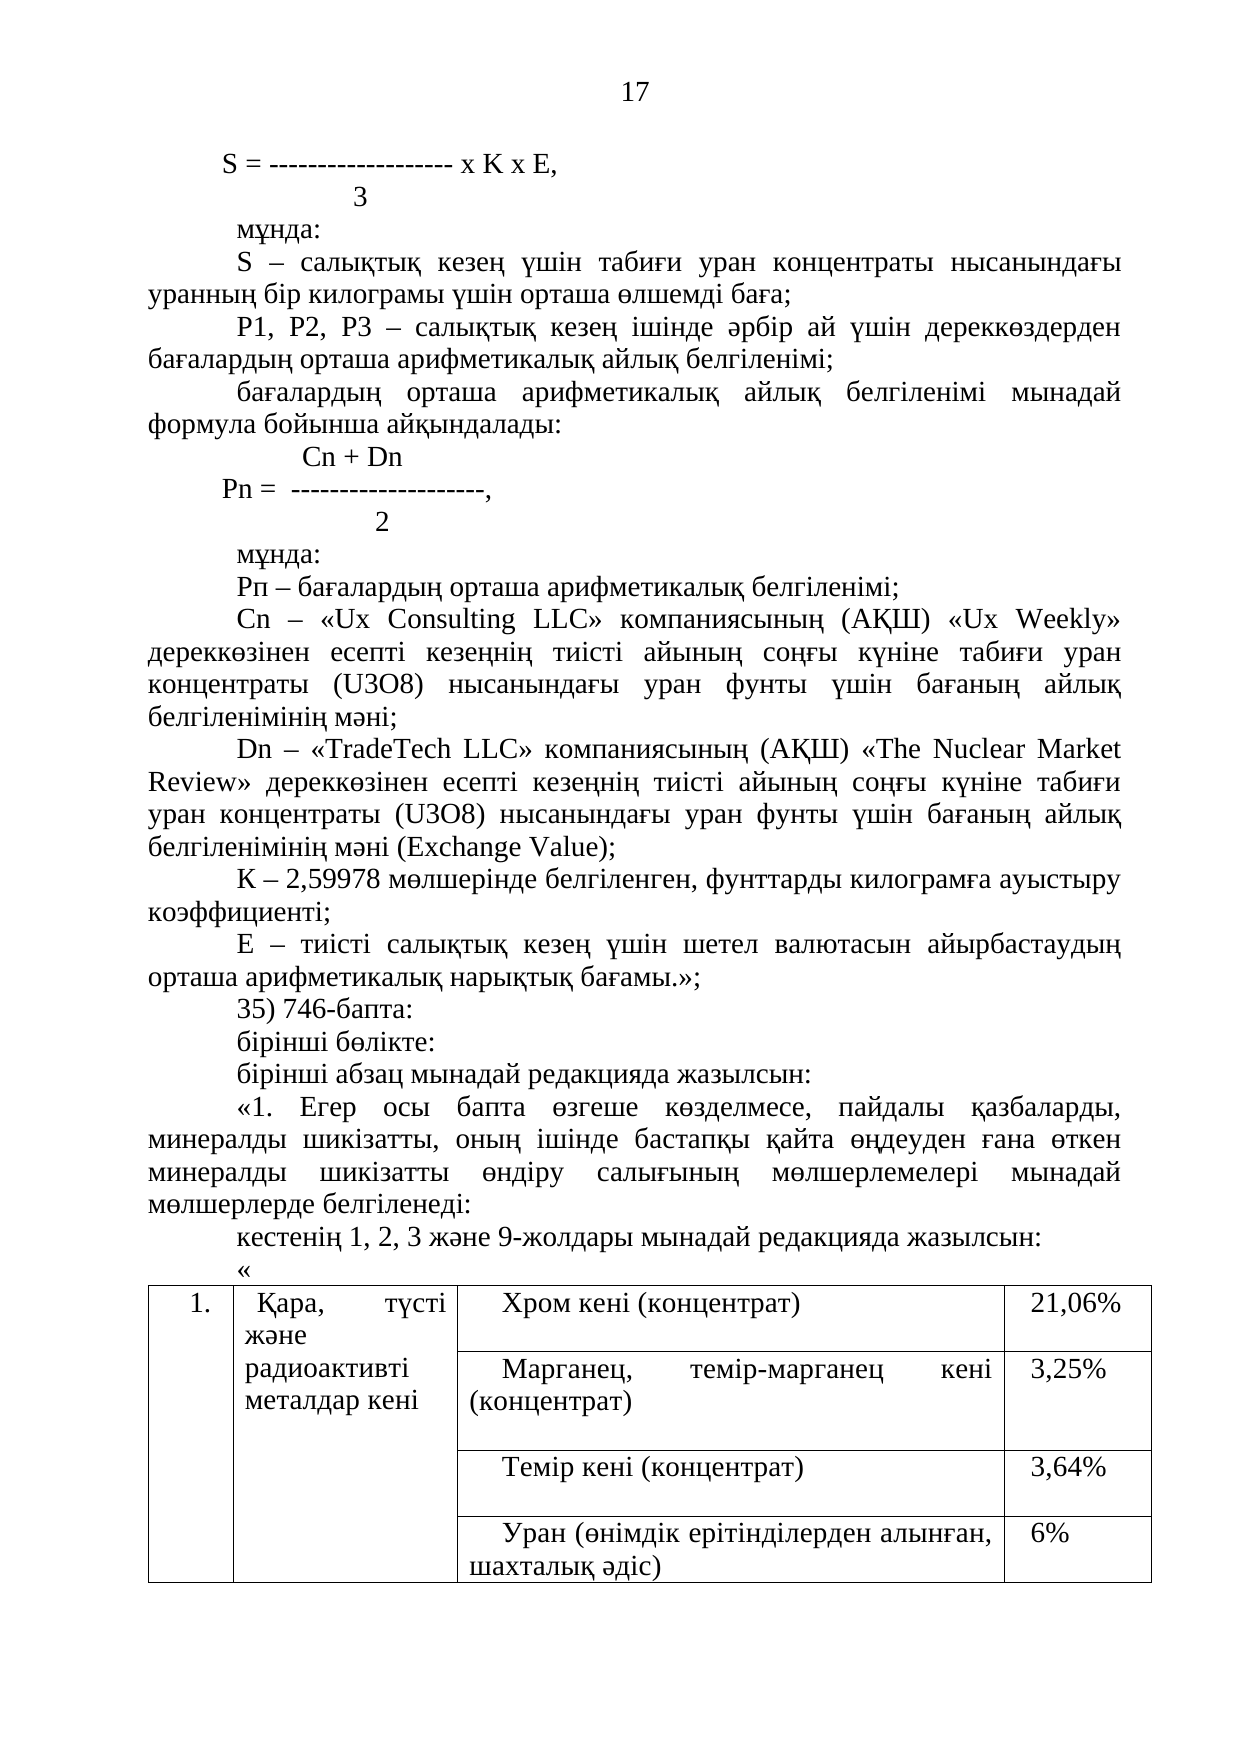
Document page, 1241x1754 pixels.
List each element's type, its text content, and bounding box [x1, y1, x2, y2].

list 3 [148, 180, 1122, 213]
list Cn + Dn [148, 440, 1122, 473]
table_cell 3,64% [1005, 1451, 1151, 1516]
list 2 [148, 505, 1122, 538]
list кестенің 1, 2, 3 және 9-жолдары мынадай редакцияда жазылсын: [148, 1220, 1122, 1253]
list Е – тиісті салықтық кезең үшін шетел валютасын айырбастаудың орташа арифметикалық нарықтық бағамы.»; [148, 928, 1122, 993]
list S = ------------------- х K х E, [148, 148, 1122, 180]
list бағалардың орташа арифметикалық айлық белгіленімі мынадай формула бойынша айқындалады: [148, 375, 1122, 440]
list К – 2,59978 мөлшерінде белгіленген, фунттарды килограмға ауыстыру коэффициенті; [148, 863, 1122, 928]
list бірінші абзац мынадай редакцияда жазылсын: [148, 1058, 1122, 1090]
table_header 1. [149, 1286, 233, 1582]
table_header Қара, түстi және радиоактивтi металдар кенi [234, 1286, 457, 1582]
list мұнда: [148, 538, 1122, 570]
list Dn – «TradeTech LLC» компаниясының (АҚШ) «Тhe Nuclear Market Review» дереккөзінен есепті кезеңнің тиісті айының соңғы күніне табиғи уран концентраты (U3O8) нысанындағы уран фунты үшін бағаның айлық белгіленімінің мәні (Exchange Value); [148, 733, 1122, 863]
list Pn = --------------------, [148, 473, 1122, 505]
table_cell Марганец, темір-марганец кенi (концентрат) [458, 1352, 1004, 1450]
table_header Хром кені (концентрат) [458, 1286, 1004, 1351]
table_cell 6% [1005, 1517, 1151, 1582]
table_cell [458, 1517, 1004, 1582]
list мұнда: [148, 213, 1122, 245]
list Рп – бағалардың орташа арифметикалық белгіленімі; [148, 570, 1122, 603]
list Cn – «Ux Consulting LLC» компаниясының (АҚШ) «Ux Weekly» дереккөзінен есепті кезеңнің тиісті айының соңғы күніне табиғи уран концентраты (U3O8) нысанындағы уран фунты үшін бағаның айлық белгіленімінің мәні; [148, 603, 1122, 733]
table_header 21,06% [1005, 1286, 1151, 1351]
text « [148, 1253, 1122, 1285]
list S – салықтық кезең үшін табиғи уран концентраты нысанындағы уранның бір килограмы үшін орташа өлшемді баға; [148, 245, 1122, 310]
list 35) 746-бапта: [148, 993, 1122, 1025]
list P1, P2, Р3 – салықтық кезең ішінде әрбір ай үшін дереккөздерден бағалардың орташа арифметикалық айлық белгіленімі; [148, 310, 1122, 375]
list «1. Егер осы бапта өзгеше көзделмесе, пайдалы қазбаларды, минералды шикізатты, оның ішінде бастапқы қайта өңдеуден ғана өткен минералды шикізатты өндіру салығының мөлшерлемелері мынадай мөлшерлерде белгіленеді: [148, 1090, 1122, 1220]
list бірінші бөлікте: [148, 1025, 1122, 1058]
table_cell 3,25% [1005, 1352, 1151, 1450]
table_cell Темір кенi (концентрат) [458, 1451, 1004, 1516]
